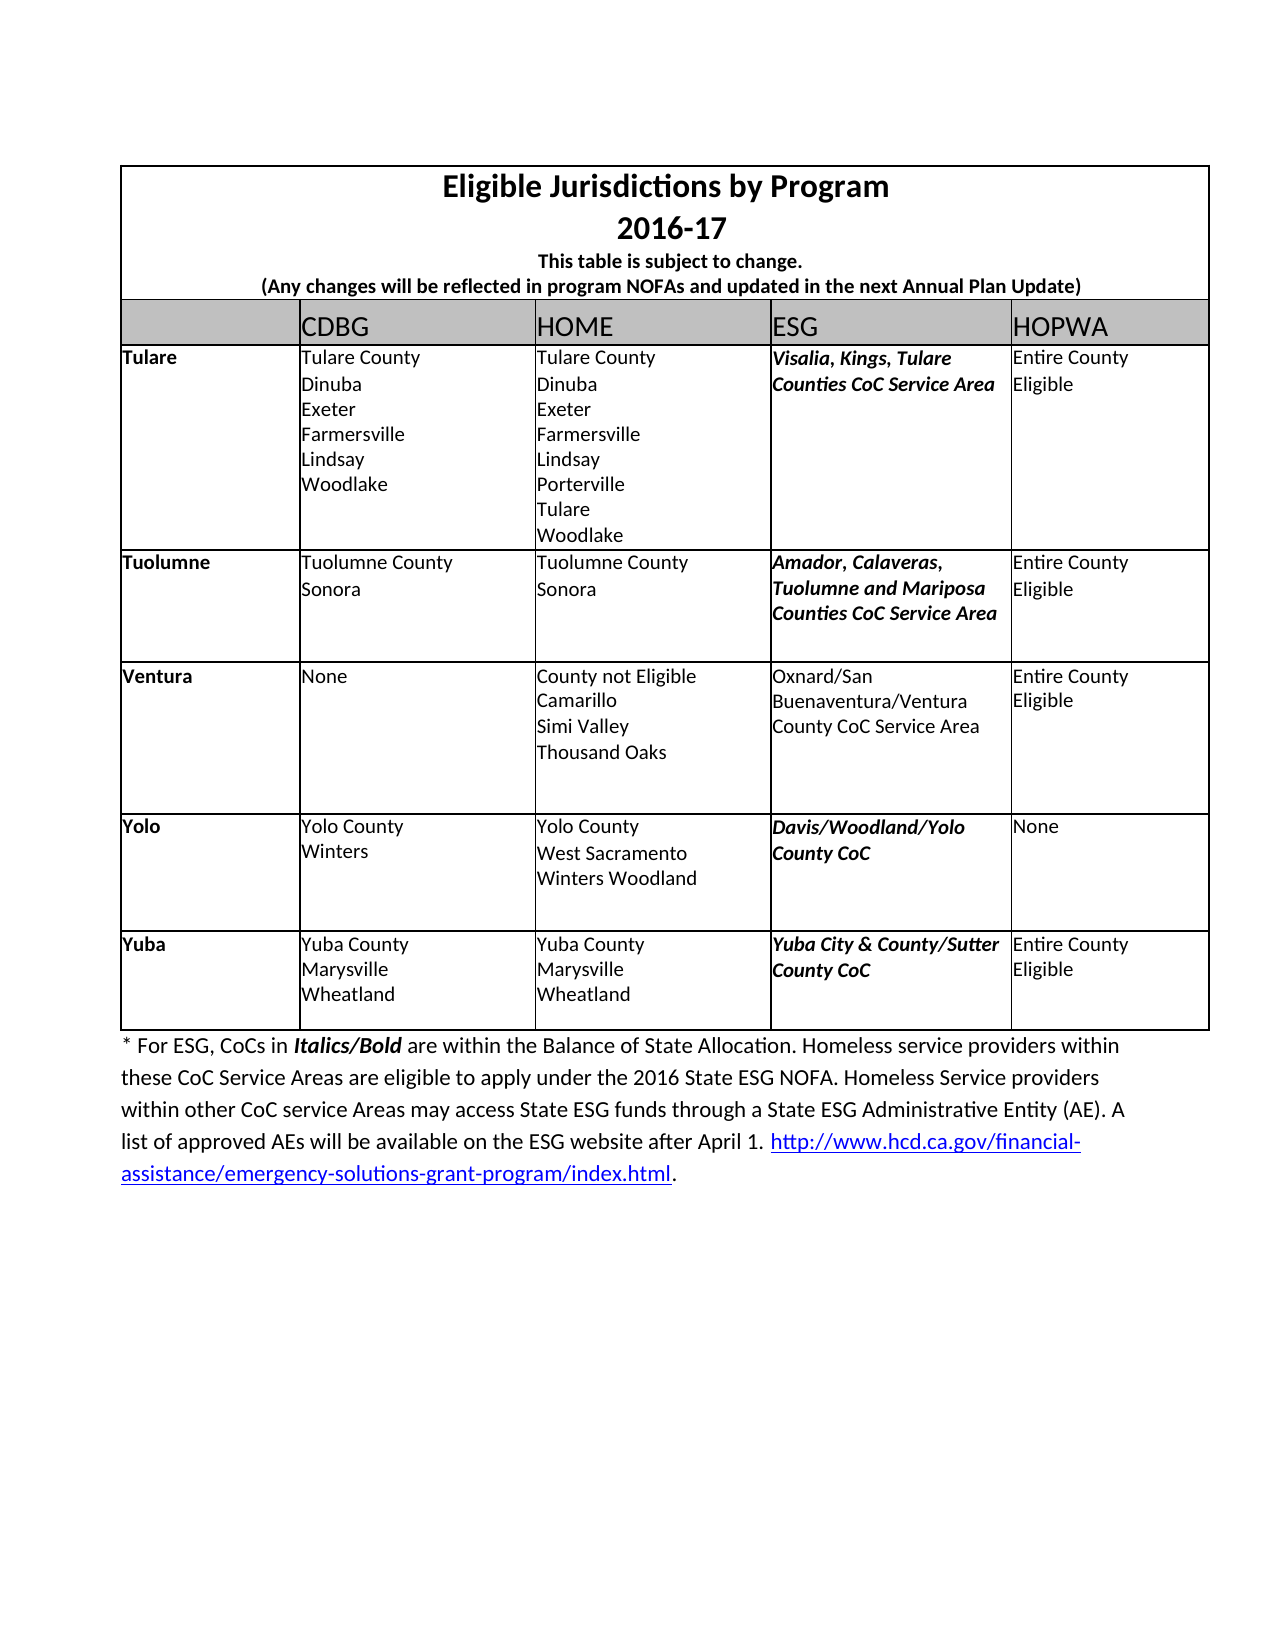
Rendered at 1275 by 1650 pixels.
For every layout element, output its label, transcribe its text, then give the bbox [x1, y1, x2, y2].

table_cell Amador, Calaveras, Tuolumne and Mariposa Counties CoC Service Area [772, 551, 1011, 661]
table_cell Yuba County Marysville Wheatland [301, 932, 535, 1029]
table_cell ESG [772, 300, 1011, 344]
table_cell Entire County Eligible [1012, 663, 1208, 813]
table_cell Entire County Eligible [1012, 346, 1208, 549]
table_cell HOPWA [1012, 300, 1208, 344]
table_cell Yolo [122, 815, 299, 930]
table_cell Entire County Eligible [1012, 551, 1208, 661]
text * For ESG, CoCs in Italics/Bold are within the Balance of State Allocation. Homeless service providers within these CoC Service Areas are eligible to apply under the 2016 State ESG NOFA. Homeless Service providers within other CoC service Areas may access State ESG funds through a State ESG Administrative Entity (AE). A list of approved AEs will be available on the ESG website after April 1. http://www.hcd.ca.gov/financial-assistance/emergency-solutions-grant-program/index.html. [121, 1031, 1146, 1188]
table_cell None [1012, 815, 1208, 930]
table_cell Yuba [122, 932, 299, 1029]
table_cell HOME [536, 300, 770, 344]
table_cell Tulare County Dinuba Exeter Farmersville Lindsay Porterville Tulare Woodlake [536, 346, 770, 549]
table_header Eligible Jurisdictions by Program 2016-17 This table is subject to change. (Any changes will be reflected in program NOFAs and updated in the next Annual Plan Update) [122, 167, 1208, 299]
table_cell Tuolumne County Sonora [301, 551, 535, 661]
table_cell None [301, 663, 535, 813]
table_cell Visalia, Kings, Tulare Counties CoC Service Area [772, 346, 1011, 549]
table_cell Davis/Woodland/Yolo County CoC [772, 815, 1011, 930]
table_cell Tuolumne County Sonora [536, 551, 770, 661]
table_cell Entire County Eligible [1012, 932, 1208, 1029]
table_cell CDBG [301, 300, 535, 344]
table_cell Yolo County Winters [301, 815, 535, 930]
table_cell Yolo County West Sacramento Winters Woodland [536, 815, 770, 930]
table_cell Oxnard/San Buenaventura/Ventura County CoC Service Area [772, 663, 1011, 813]
table_cell Yuba County Marysville Wheatland [536, 932, 770, 1029]
table_cell Tulare [122, 346, 299, 549]
table_cell Yuba City & County/Sutter County CoC [772, 932, 1011, 1029]
table_cell Tuolumne [122, 551, 299, 661]
table_cell Ventura [122, 663, 299, 813]
table_cell [122, 300, 299, 344]
table_cell County not Eligible Camarillo Simi Valley Thousand Oaks [536, 663, 770, 813]
table_cell Tulare County Dinuba Exeter Farmersville Lindsay Woodlake [301, 346, 535, 549]
